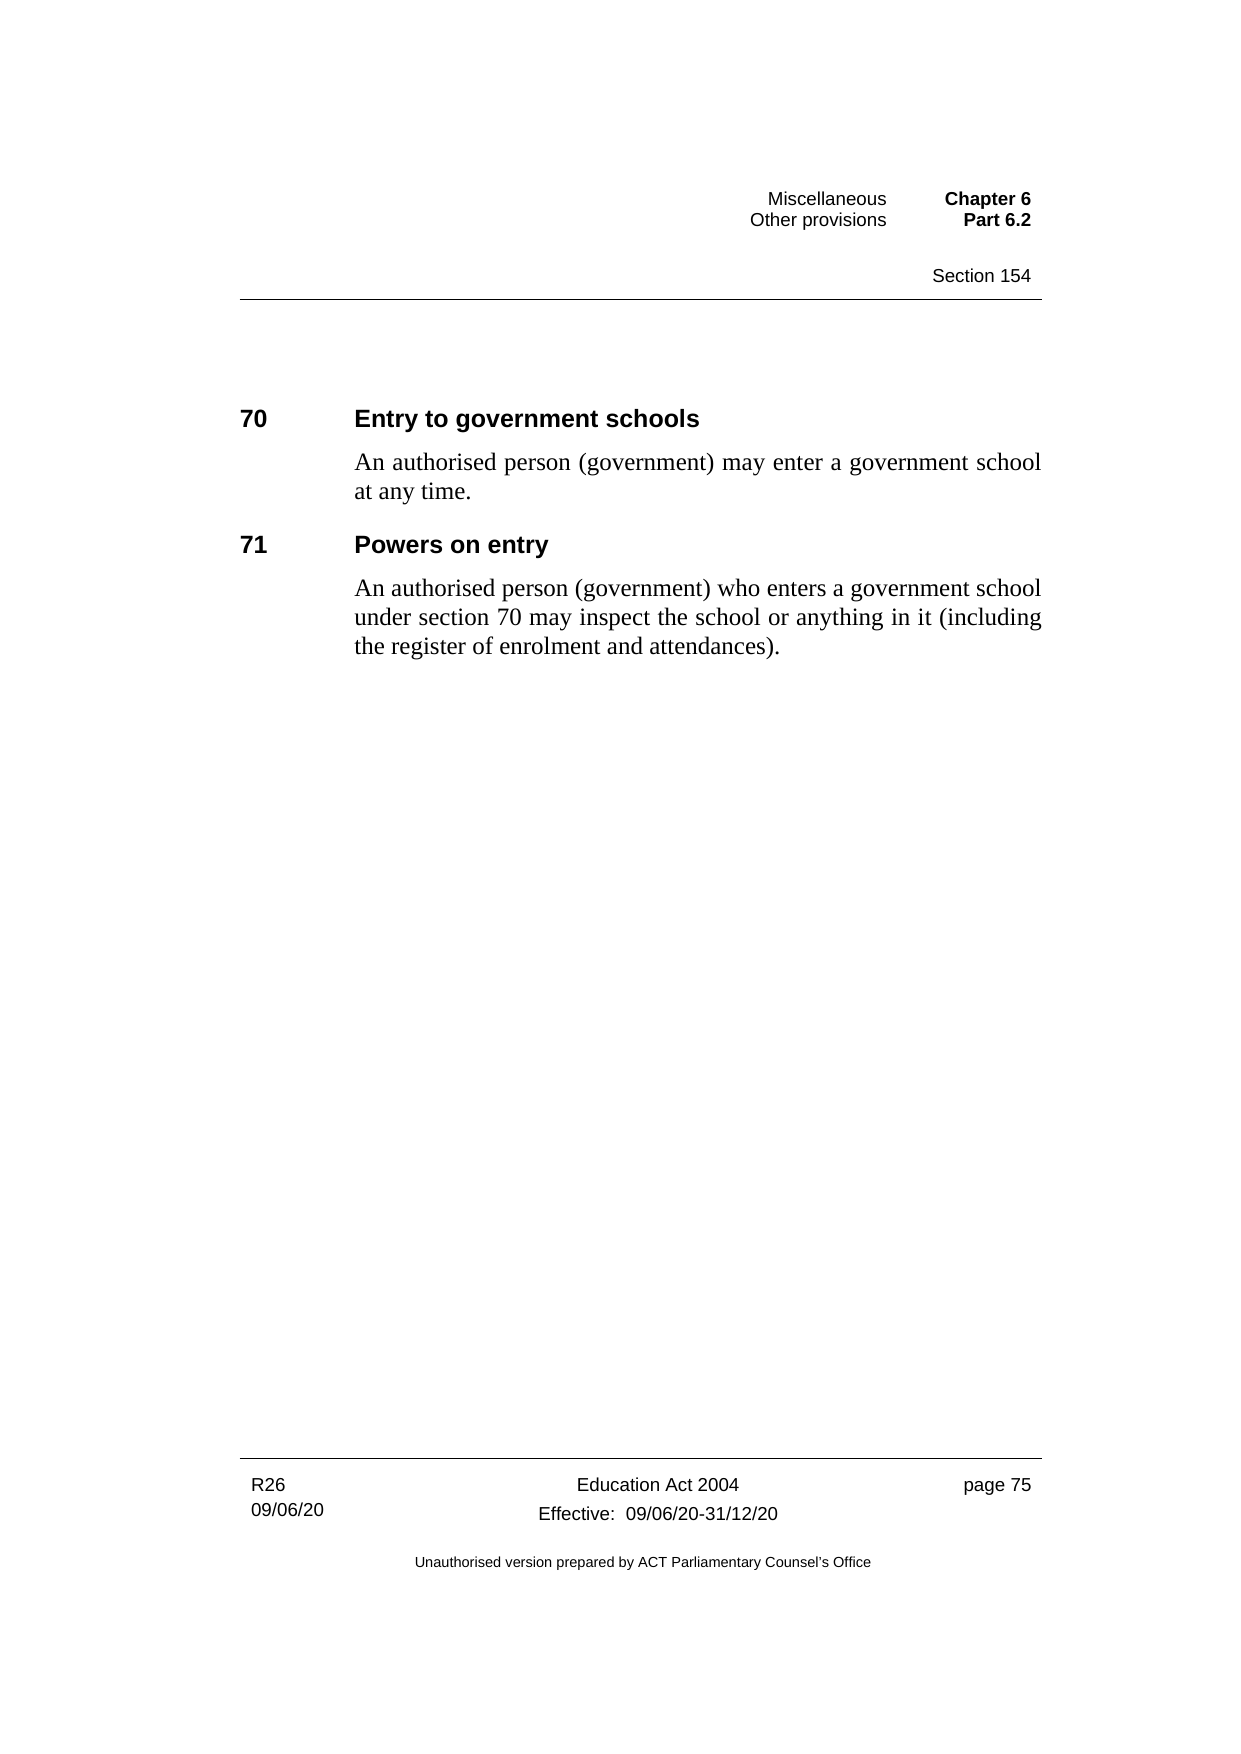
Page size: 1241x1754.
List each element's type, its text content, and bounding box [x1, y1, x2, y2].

text An authorised person (government) who enters a government school under section 70 may inspect the school or anything in it (including the register of enrolment and attendances). [354, 573, 1042, 659]
text 70 Entry to government schools [239, 404, 1042, 433]
text 71 Powers on entry [239, 530, 1042, 559]
text An authorised person (government) may enter a government school at any time. [354, 447, 1042, 505]
